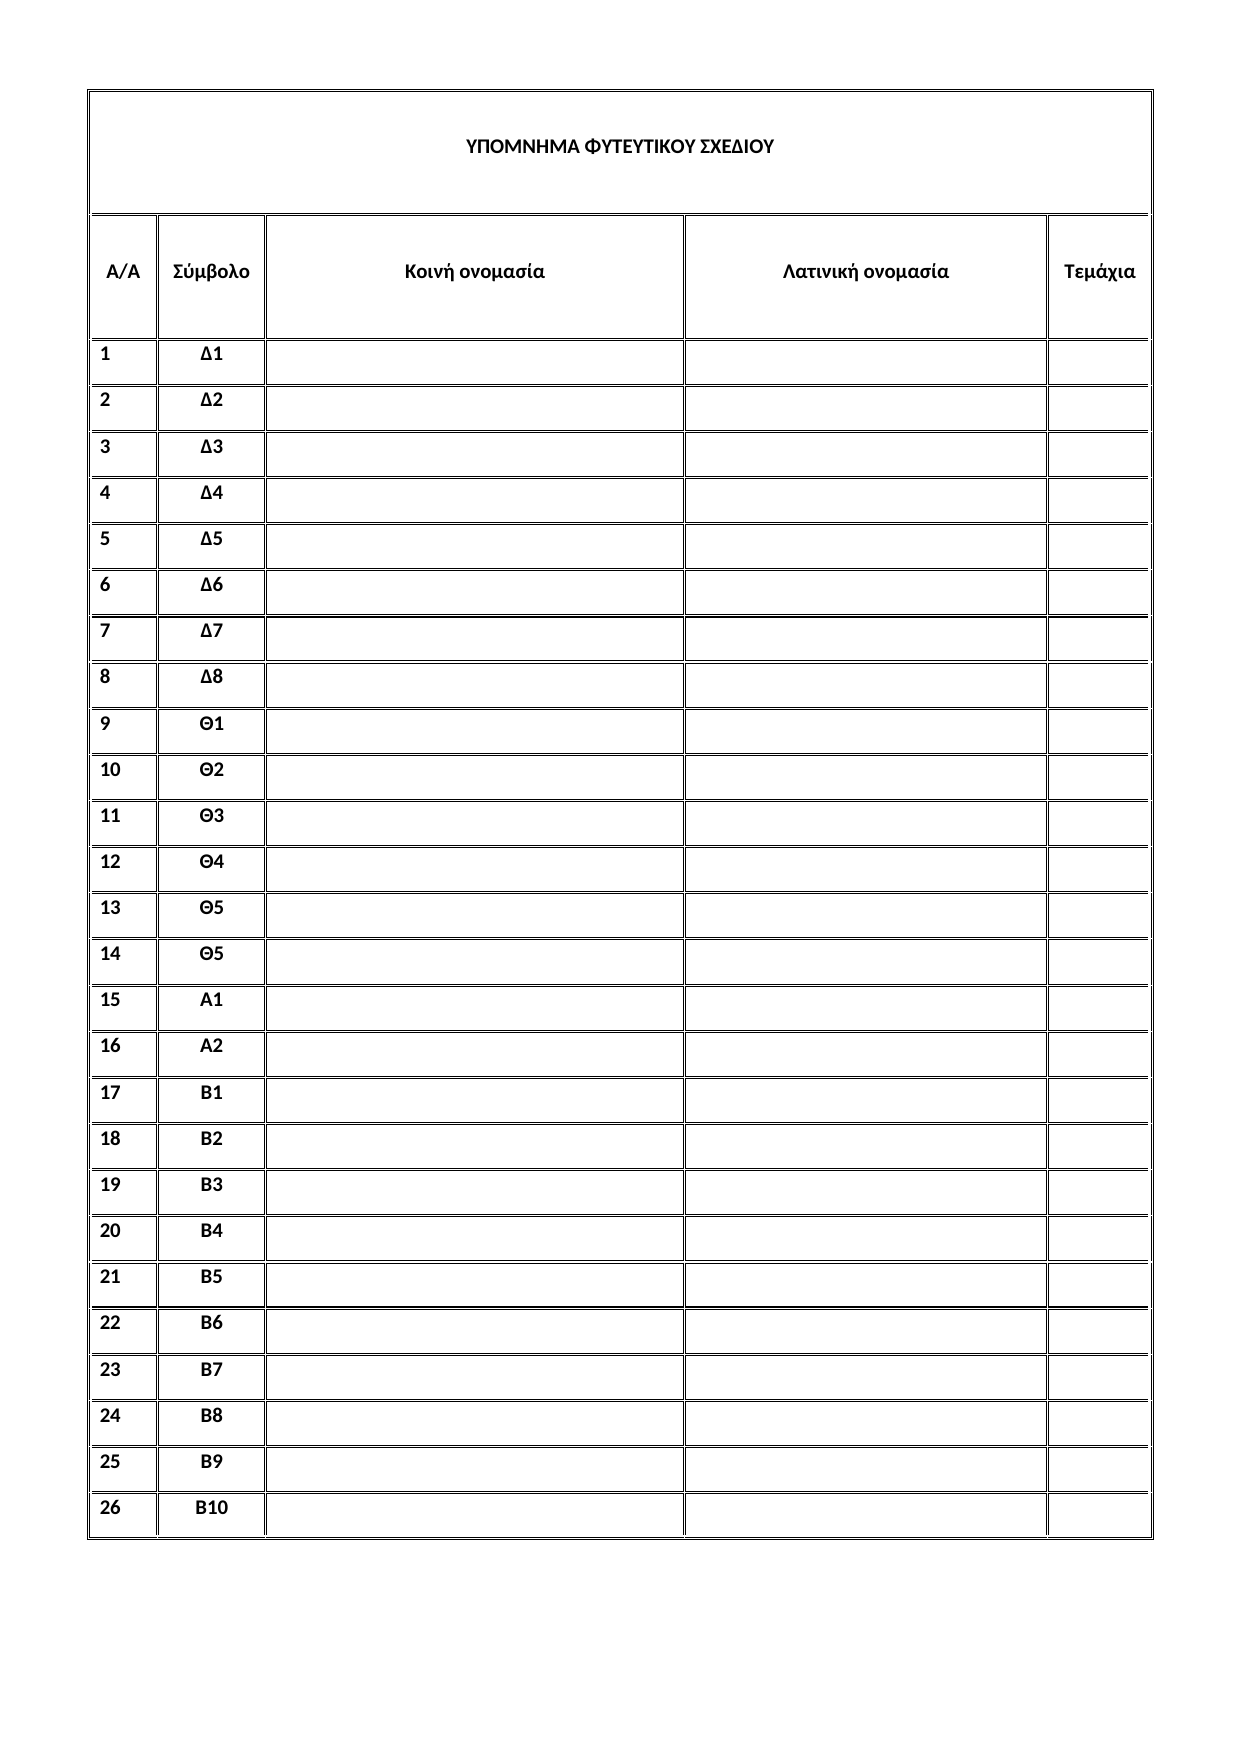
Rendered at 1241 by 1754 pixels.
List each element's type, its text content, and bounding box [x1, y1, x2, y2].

table_cell [1048, 660, 1152, 707]
table_cell [267, 710, 683, 753]
table_cell [1049, 384, 1151, 430]
table_cell 8 [88, 660, 158, 707]
table_cell [265, 1494, 684, 1537]
table_cell [1049, 430, 1151, 476]
table_cell [1049, 338, 1151, 383]
table_cell [267, 1448, 683, 1491]
table_cell Α/Α [88, 213, 158, 337]
table_cell 9 [90, 707, 156, 753]
table_cell [686, 756, 1046, 799]
table_cell [686, 1402, 1046, 1445]
table_cell Θ3 [159, 802, 264, 845]
table_cell [686, 710, 1046, 753]
table_cell [1049, 984, 1151, 1029]
table_cell [267, 1264, 683, 1306]
table_cell [267, 1356, 683, 1399]
table_cell 22 [90, 1306, 156, 1353]
table_cell [686, 987, 1046, 1029]
table_cell [267, 1033, 683, 1076]
table_cell [267, 1402, 683, 1445]
table_cell [267, 1079, 683, 1122]
table_cell [267, 1217, 683, 1260]
table_cell Δ7 [159, 618, 264, 660]
table_cell [1049, 1030, 1151, 1076]
table_cell Β4 [159, 1217, 264, 1260]
table_cell [1048, 1168, 1152, 1214]
table_cell 5 [88, 522, 158, 568]
table_cell Θ5 [159, 894, 264, 937]
table_cell 6 [88, 568, 158, 614]
table_cell [267, 618, 683, 660]
table_cell [267, 756, 683, 799]
table_cell Θ1 [159, 710, 264, 753]
table_cell Β3 [159, 1171, 264, 1214]
table_cell [1048, 1445, 1152, 1491]
table_cell [267, 894, 683, 937]
table_cell Δ2 [159, 387, 264, 430]
table_cell [267, 802, 683, 845]
table_cell [1049, 1399, 1151, 1445]
table_cell 18 [90, 1122, 156, 1168]
table_cell Β10 [158, 1494, 265, 1537]
table_cell [1048, 568, 1152, 614]
table_cell [1049, 1122, 1151, 1168]
table_cell Δ4 [159, 479, 264, 522]
table_cell Δ1 [159, 341, 264, 383]
table_cell 26 [88, 1491, 158, 1537]
table_cell [267, 479, 683, 522]
table_cell Δ8 [159, 664, 264, 707]
table_cell 1 [90, 338, 156, 383]
table_cell [1049, 1076, 1151, 1122]
table_cell [1048, 845, 1152, 891]
table_cell [686, 1310, 1046, 1353]
table_cell [686, 664, 1046, 707]
table_cell [1048, 799, 1152, 845]
table_cell [686, 1264, 1046, 1306]
table_cell [267, 1171, 683, 1214]
table_cell [686, 1125, 1046, 1168]
table_cell 4 [90, 476, 156, 522]
table_cell 24 [90, 1399, 156, 1445]
table_cell 10 [90, 753, 156, 799]
table_cell [686, 525, 1046, 568]
table_cell 14 [88, 937, 158, 983]
table_cell [267, 1125, 683, 1168]
table_cell [1049, 1353, 1151, 1399]
table_cell Β8 [159, 1402, 264, 1445]
table_cell [1048, 522, 1152, 568]
table_cell [1048, 1260, 1152, 1306]
table_cell [267, 1310, 683, 1353]
table_cell Β6 [159, 1310, 264, 1353]
table_cell [686, 387, 1046, 430]
table_cell [686, 1217, 1046, 1260]
table_cell [1049, 753, 1151, 799]
table_cell [686, 1079, 1046, 1122]
table_cell 13 [88, 891, 158, 937]
table_cell [686, 618, 1046, 660]
table_cell Β2 [159, 1125, 264, 1168]
table_cell Β5 [159, 1264, 264, 1306]
table_cell [686, 571, 1046, 614]
table_cell [686, 1448, 1046, 1491]
table_cell [686, 1171, 1046, 1214]
table_cell [1049, 476, 1151, 522]
table_cell Β9 [159, 1448, 264, 1491]
table_cell [686, 433, 1046, 476]
table_cell [267, 987, 683, 1029]
table_cell 21 [88, 1260, 158, 1306]
table_cell [1048, 937, 1152, 983]
table_cell 16 [90, 1030, 156, 1076]
table_cell [267, 940, 683, 983]
table_cell [686, 1356, 1046, 1399]
table_cell 2 [90, 384, 156, 430]
table_cell Α1 [159, 987, 264, 1029]
table_cell [1048, 891, 1152, 937]
table_cell [267, 848, 683, 891]
table_cell Β1 [159, 1079, 264, 1122]
table_cell Α2 [159, 1033, 264, 1076]
table_cell [1048, 1491, 1152, 1537]
table_cell Θ5 [159, 940, 264, 983]
table_cell 3 [90, 430, 156, 476]
table_cell 12 [88, 845, 158, 891]
table_cell Δ5 [159, 525, 264, 568]
table_cell [1049, 707, 1151, 753]
table_cell [267, 387, 683, 430]
table_cell [686, 802, 1046, 845]
table_cell Τεμάχια [1048, 213, 1152, 337]
table_cell Θ2 [159, 756, 264, 799]
table_cell [1048, 614, 1152, 660]
table_cell Λατινική ονομασία [686, 216, 1046, 337]
table_cell [267, 433, 683, 476]
table_cell [267, 664, 683, 707]
table_cell [686, 848, 1046, 891]
table_cell 15 [90, 984, 156, 1029]
table_cell 7 [88, 614, 158, 660]
table_cell 19 [88, 1168, 158, 1214]
table_cell Β7 [159, 1356, 264, 1399]
table_cell Δ3 [159, 433, 264, 476]
table_cell [686, 479, 1046, 522]
table_cell Σύμβολο [159, 216, 264, 337]
table_cell [686, 894, 1046, 937]
table_cell 20 [88, 1214, 158, 1260]
table_header ΥΠΟΜΝΗΜΑ ΦΥΤΕΥΤΙΚΟΥ ΣΧΕΔΙΟΥ [90, 92, 1151, 213]
table_cell Δ6 [159, 571, 264, 614]
table_cell [267, 525, 683, 568]
table_cell 11 [88, 799, 158, 845]
table_cell 25 [88, 1445, 158, 1491]
table_cell [684, 1491, 1048, 1537]
table_cell [686, 940, 1046, 983]
table_cell [267, 571, 683, 614]
table_cell Θ4 [159, 848, 264, 891]
table_cell [267, 341, 683, 383]
table_cell 23 [90, 1353, 156, 1399]
table_cell [686, 341, 1046, 383]
table_cell [686, 1033, 1046, 1076]
table_cell Κοινή ονομασία [267, 216, 683, 337]
table_cell [1048, 1214, 1152, 1260]
table_cell [1049, 1306, 1151, 1353]
table_cell 17 [90, 1076, 156, 1122]
